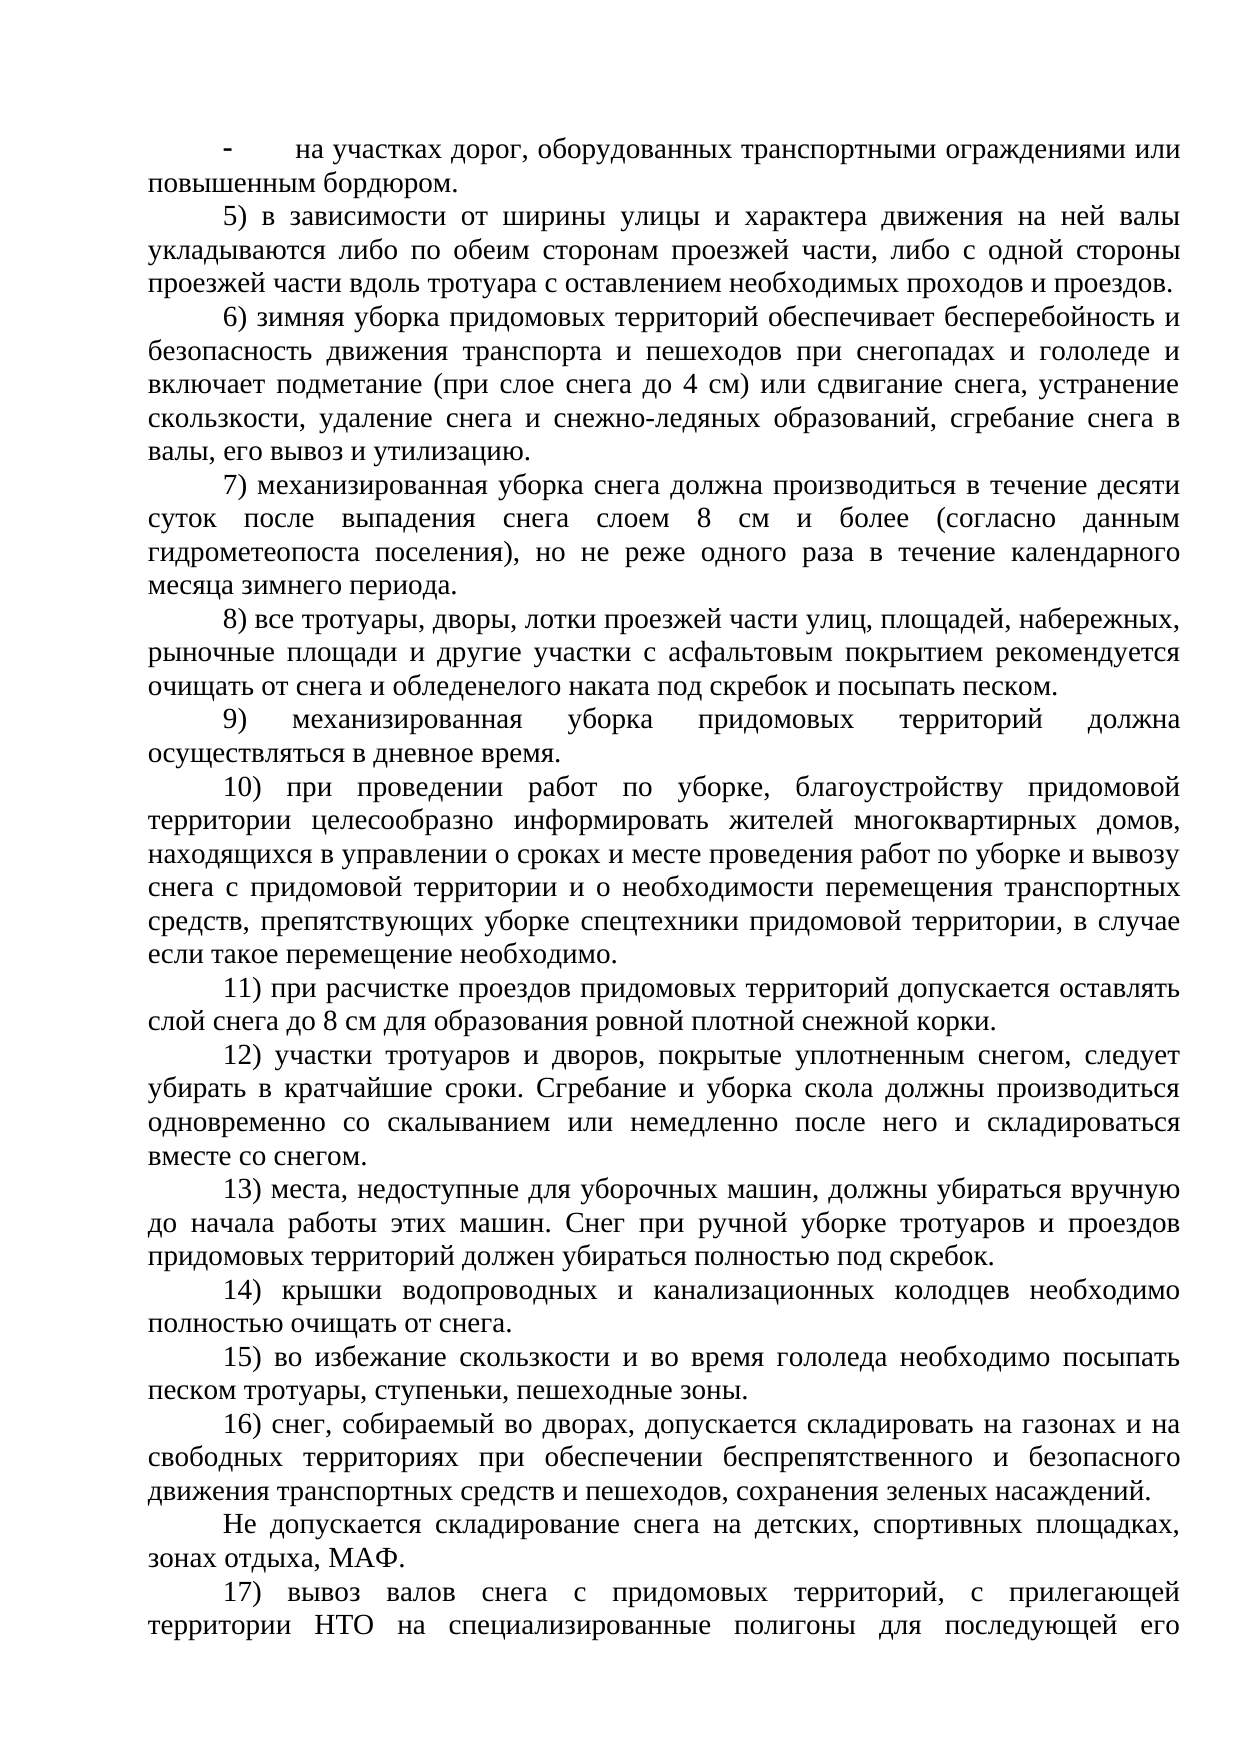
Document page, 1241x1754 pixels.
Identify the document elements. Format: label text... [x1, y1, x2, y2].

list на участках дорог, оборудованных транспортными ограждениями или повышенным бордюром. [148, 131, 1181, 198]
text 6) зимняя уборка придомовых территорий обеспечивает бесперебойность и безопасность движения транспорта и пешеходов при снегопадах и гололеде и включает подметание (при слое снега до 4 см) или сдвигание снега, устранение скользкости, удаление снега и снежно-ледяных образований, сгребание снега в валы, его вывоз и утилизацию. [148, 299, 1181, 467]
text 5) в зависимости от ширины улицы и характера движения на ней валы укладываются либо по обеим сторонам проезжей части, либо с одной стороны проезжей части вдоль тротуара с оставлением необходимых проходов и проездов. [148, 198, 1181, 299]
text 13) места, недоступные для уборочных машин, должны убираться вручную до начала работы этих машин. Снег при ручной уборке тротуаров и проездов придомовых территорий должен убираться полностью под скребок. [148, 1171, 1181, 1272]
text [148, 1574, 1181, 1641]
text 15) во избежание скользкости и во время гололеда необходимо посыпать песком тротуары, ступеньки, пешеходные зоны. [148, 1339, 1181, 1406]
text 16) снег, собираемый во дворах, допускается складировать на газонах и на свободных территориях при обеспечении беспрепятственного и безопасного движения транспортных средств и пешеходов, сохранения зеленых насаждений. [148, 1406, 1181, 1507]
text 14) крышки водопроводных и канализационных колодцев необходимо полностью очищать от снега. [148, 1272, 1181, 1339]
text 9) механизированная уборка придомовых территорий должна осуществляться в дневное время. [148, 702, 1181, 769]
text 7) механизированная уборка снега должна производиться в течение десяти суток после выпадения снега слоем 8 см и более (согласно данным гидрометеопоста поселения), но не реже одного раза в течение календарного месяца зимнего периода. [148, 467, 1181, 601]
text 8) все тротуары, дворы, лотки проезжей части улиц, площадей, набережных, рыночные площади и другие участки с асфальтовым покрытием рекомендуется очищать от снега и обледенелого наката под скребок и посыпать песком. [148, 601, 1181, 702]
text 11) при расчистке проездов придомовых территорий допускается оставлять слой снега до 8 см для образования ровной плотной снежной корки. [148, 970, 1181, 1037]
text 12) участки тротуаров и дворов, покрытые уплотненным снегом, следует убирать в кратчайшие сроки. Сгребание и уборка скола должны производиться одновременно со скалыванием или немедленно после него и складироваться вместе со снегом. [148, 1037, 1181, 1171]
text Не допускается складирование снега на детских, спортивных площадках, зонах отдыха, МАФ. [148, 1507, 1181, 1574]
text 10) при проведении работ по уборке, благоустройству придомовой территории целесообразно информировать жителей многоквартирных домов, находящихся в управлении о сроках и месте проведения работ по уборке и вывозу снега с придомовой территории и о необходимости перемещения транспортных средств, препятствующих уборке спецтехники придомовой территории, в случае если такое перемещение необходимо. [148, 769, 1181, 970]
